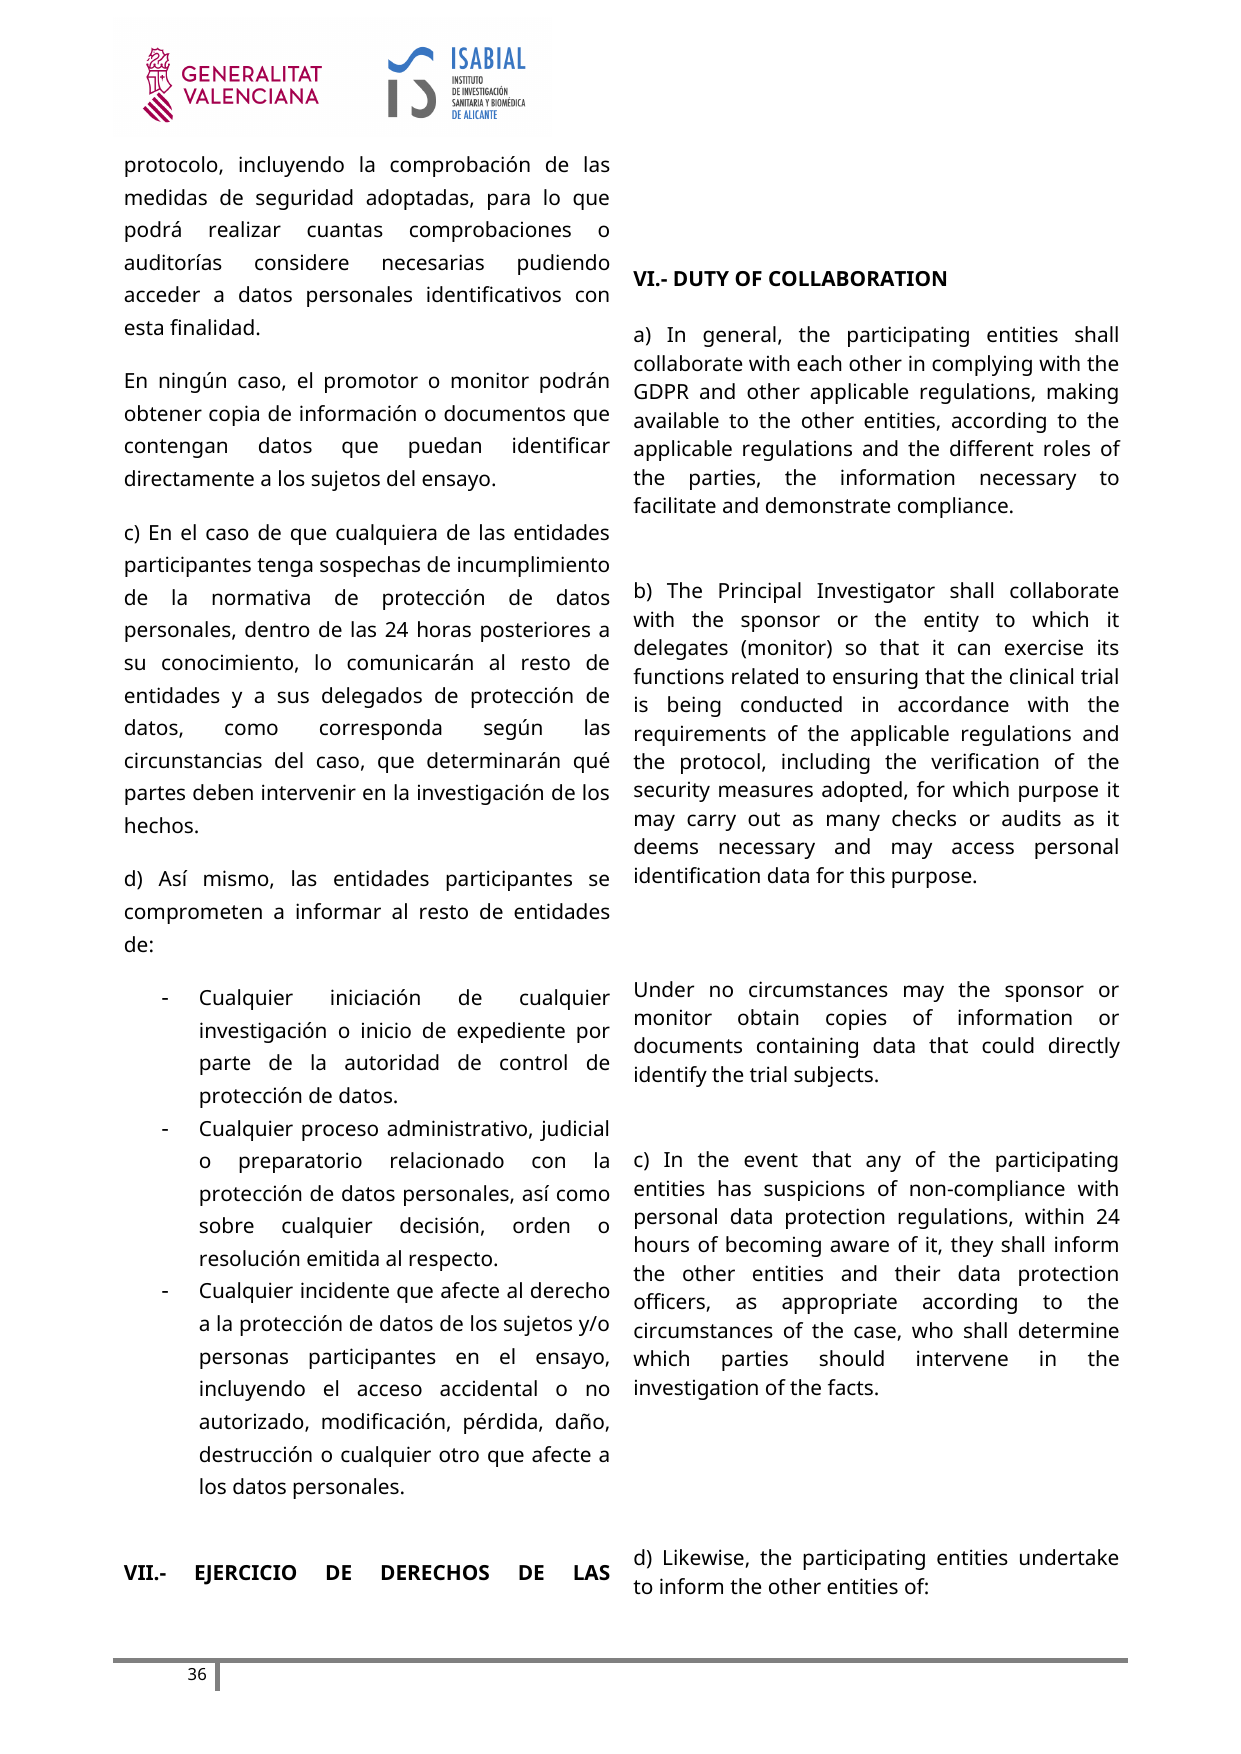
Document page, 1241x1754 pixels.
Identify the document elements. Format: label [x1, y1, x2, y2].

table_header [622, 150, 1131, 1600]
picture [112, 17, 553, 137]
table_header [113, 150, 622, 1600]
